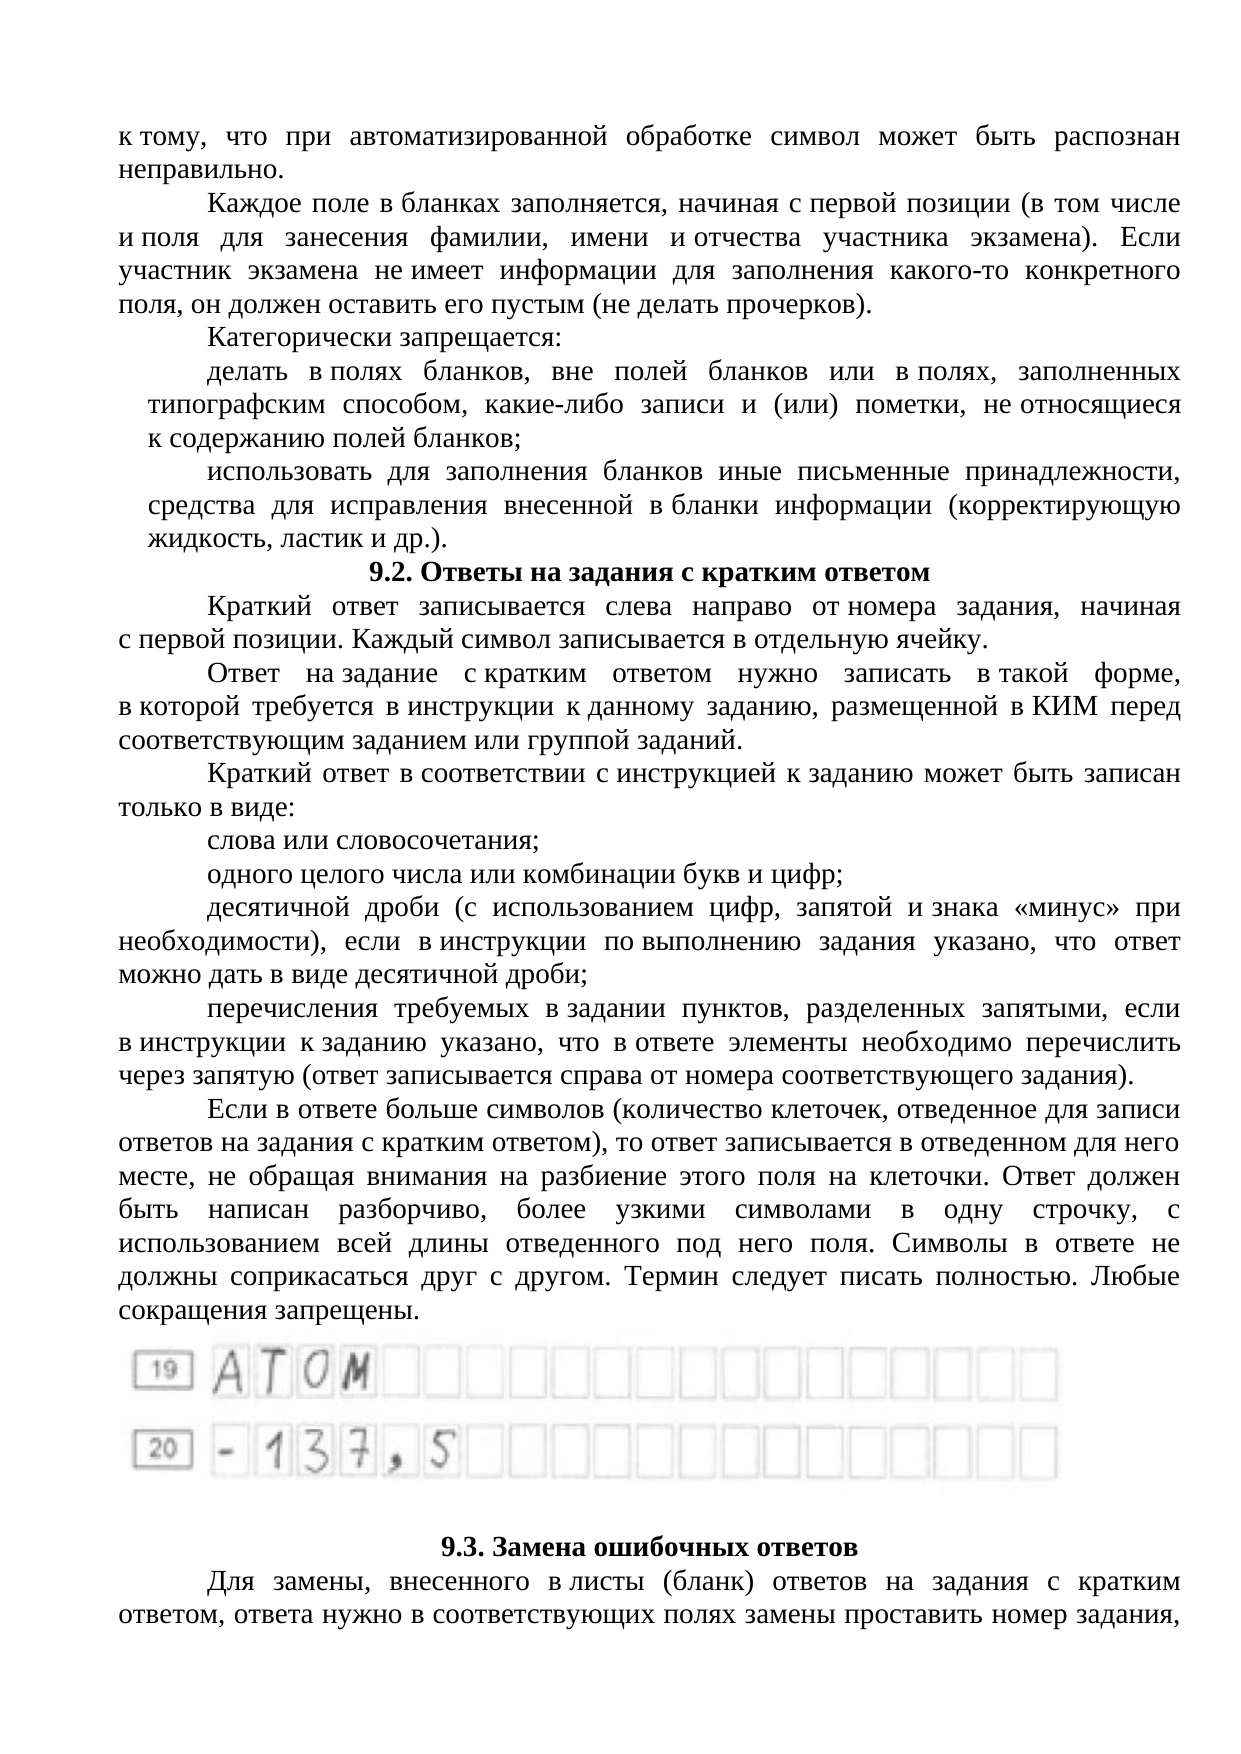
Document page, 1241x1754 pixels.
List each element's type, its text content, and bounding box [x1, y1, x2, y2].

list одного целого числа или комбинации букв и цифр; [163, 856, 1181, 889]
list делать в полях бланков, вне полей бланков или в полях, заполненных типографским способом, какие-либо записи и (или) пометки, не относящиеся к содержанию полей бланков; [148, 353, 1181, 453]
subtitle 9.3. Замена ошибочных ответов [118, 1529, 1181, 1563]
text Категорически запрещается: [118, 319, 1181, 353]
subtitle 9.2. Ответы на задания с кратким ответом [118, 554, 1181, 588]
text Краткий ответ записывается слева направо от номера задания, начиная с первой позиции. Каждый символ записывается в отдельную ячейку. [118, 588, 1181, 655]
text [118, 118, 1181, 185]
list десятичной дроби (с использованием цифр, запятой и знака «минус» при необходимости), если в инструкции по выполнению задания указано, что ответ можно дать в виде десятичной дроби; [118, 889, 1181, 990]
list использовать для заполнения бланков иные письменные принадлежности, средства для исправления внесенной в бланки информации (корректирующую жидкость, ластик и др.). [148, 453, 1181, 554]
list слова или словосочетания; [163, 822, 1181, 856]
text Каждое поле в бланках заполняется, начиная с первой позиции (в том числе и поля для занесения фамилии, имени и отчества участника экзамена). Если участник экзамена не имеет информации для заполнения какого-то конкретного поля, он должен оставить его пустым (не делать прочерков). [118, 185, 1181, 319]
list Если в ответе больше символов (количество клеточек, отведенное для записи ответов на задания с кратким ответом), то ответ записывается в отведенном для него месте, не обращая внимания на разбиение этого поля на клеточки. Ответ должен быть написан разборчиво, более узкими символами в одну строчку, с использованием всей длины отведенного под него поля. Символы в ответе не должны соприкасаться друг с другом. Термин следует писать полностью. Любые сокращения запрещены. [118, 1091, 1181, 1326]
text Краткий ответ в соответствии с инструкцией к заданию может быть записан только в виде: [118, 755, 1181, 822]
text Ответ на задание с кратким ответом нужно записать в такой форме, в которой требуется в инструкции к данному заданию, размещенной в КИМ перед соответствующим заданием или группой заданий. [118, 655, 1181, 755]
list перечисления требуемых в задании пунктов, разделенных запятыми, если в инструкции к заданию указано, что в ответе элементы необходимо перечислить через запятую (ответ записывается справа от номера соответствующего задания). [118, 990, 1181, 1091]
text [118, 1563, 1181, 1630]
